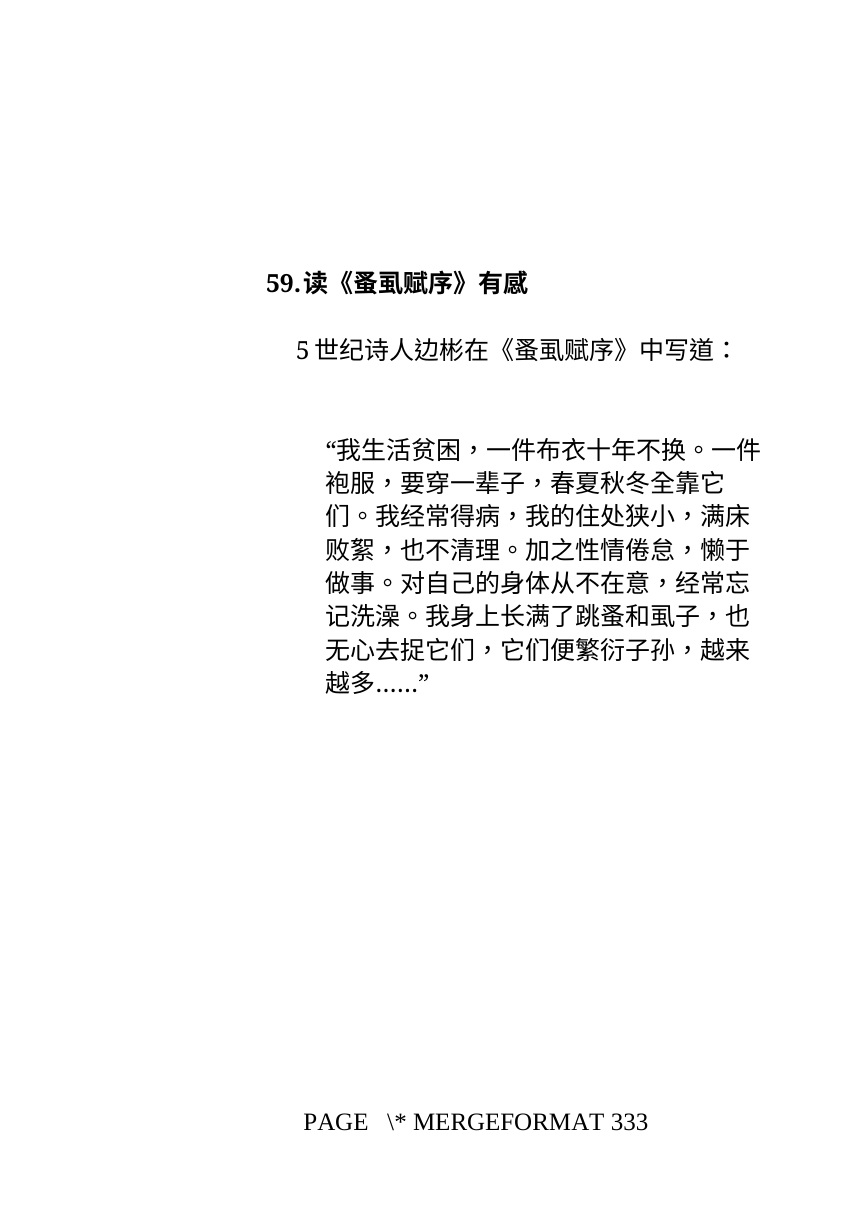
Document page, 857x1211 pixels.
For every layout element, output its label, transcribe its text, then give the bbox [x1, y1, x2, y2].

text “我生活贫困，一件布衣十年不换。一件袍服，要穿一辈子，春夏秋冬全靠它们。我经常得病，我的住处狭小，满床败絮，也不清理。加之性情倦怠，懒于做事。对自己的身体从不在意，经常忘记洗澡。我身上长满了跳蚤和虱子，也无心去捉它们，它们便繁衍子孙，越来越多……” [325, 432, 768, 699]
list 读《蚤虱赋序》有感 [266, 266, 768, 299]
text 5世纪诗人边彬在《蚤虱赋序》中写道： [296, 332, 768, 366]
